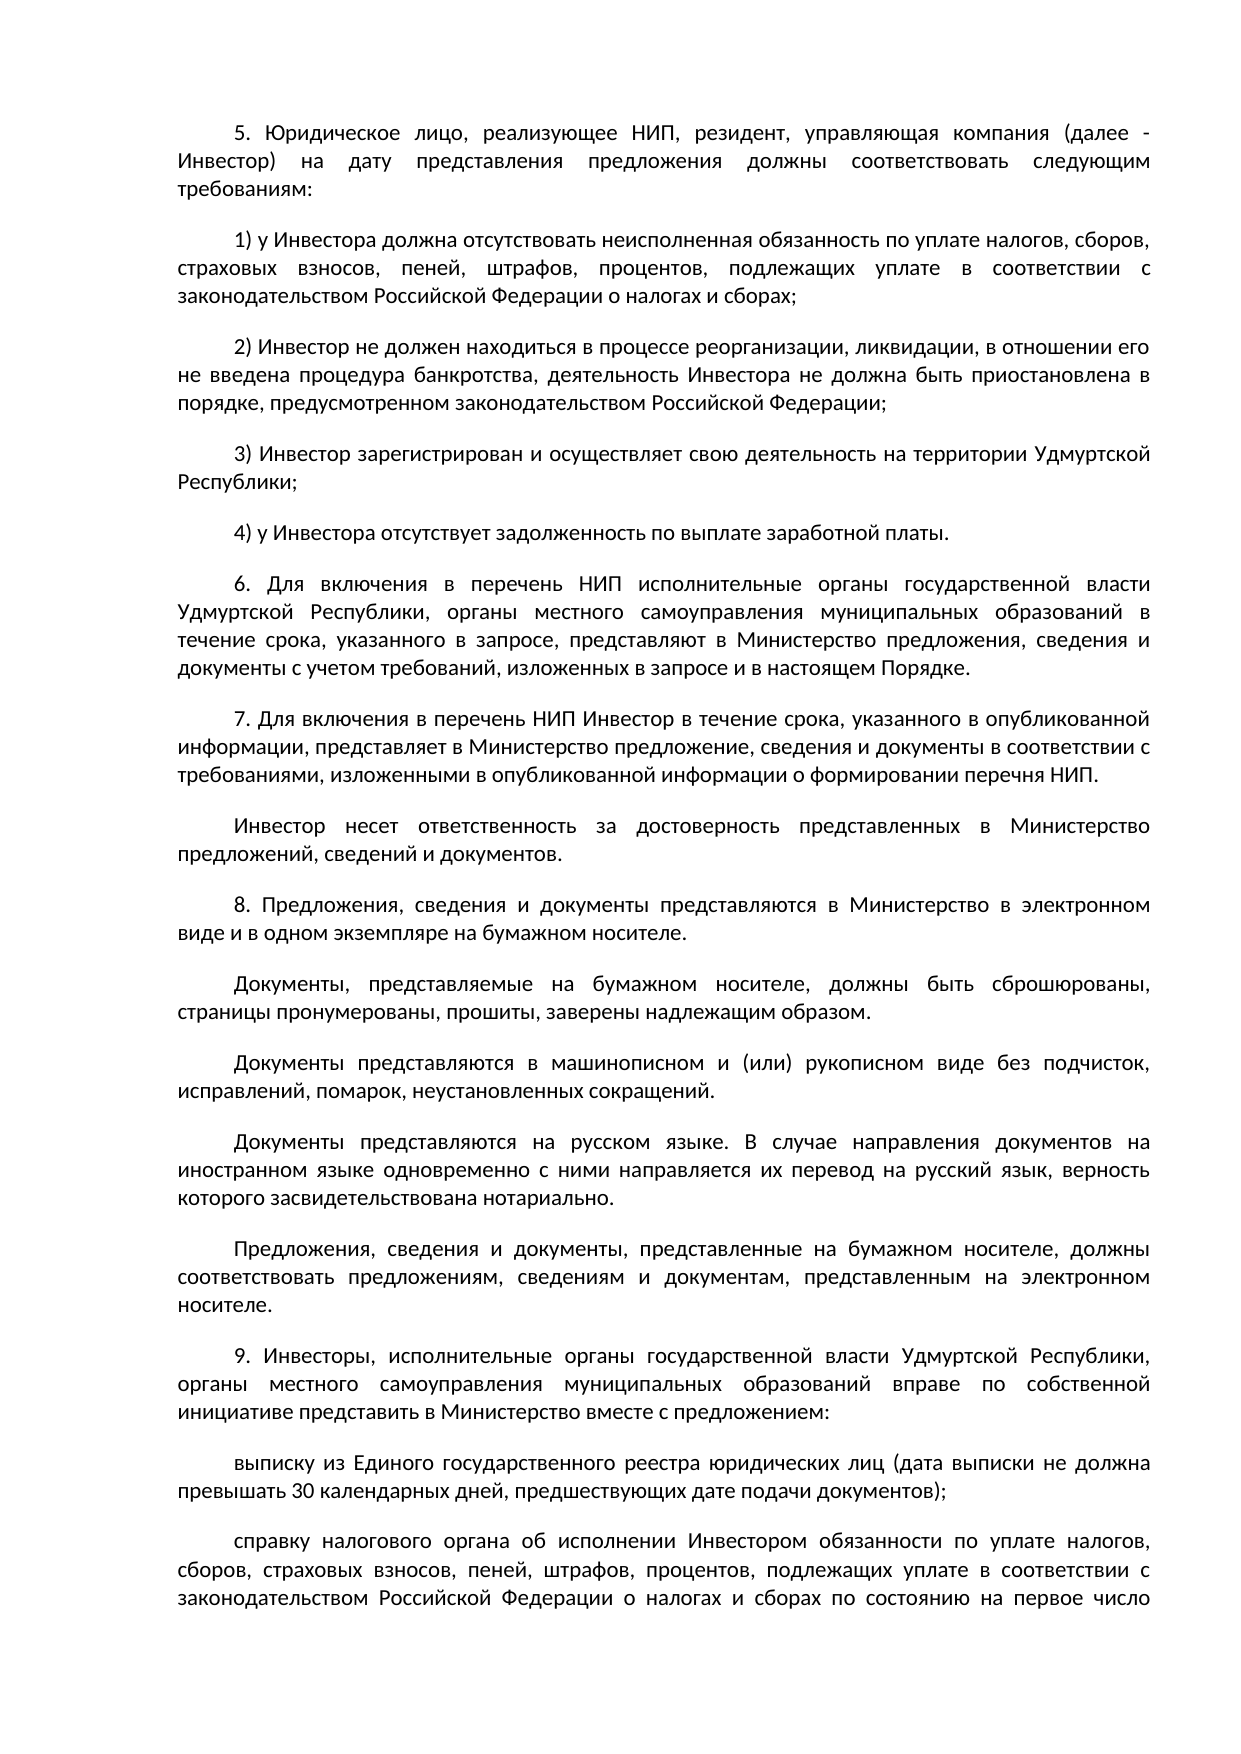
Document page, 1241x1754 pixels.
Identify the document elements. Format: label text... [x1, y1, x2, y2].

text Документы представляются на русском языке. В случае направления документов на иностранном языке одновременно с ними направляется их перевод на русский язык, верность которого засвидетельствована нотариально. [177, 1127, 1152, 1211]
text 3) Инвестор зарегистрирован и осуществляет свою деятельность на территории Удмуртской Республики; [177, 439, 1152, 495]
text выписку из Единого государственного реестра юридических лиц (дата выписки не должна превышать 30 календарных дней, предшествующих дате подачи документов); [177, 1448, 1152, 1504]
text 8. Предложения, сведения и документы представляются в Министерство в электронном виде и в одном экземпляре на бумажном носителе. [177, 890, 1152, 946]
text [177, 1527, 1152, 1611]
text 2) Инвестор не должен находиться в процессе реорганизации, ликвидации, в отношении его не введена процедура банкротства, деятельность Инвестора не должна быть приостановлена в порядке, предусмотренном законодательством Российской Федерации; [177, 332, 1152, 416]
text 1) у Инвестора должна отсутствовать неисполненная обязанность по уплате налогов, сборов, страховых взносов, пеней, штрафов, процентов, подлежащих уплате в соответствии с законодательством Российской Федерации о налогах и сборах; [177, 225, 1152, 309]
text 5. Юридическое лицо, реализующее НИП, резидент, управляющая компания (далее - Инвестор) на дату представления предложения должны соответствовать следующим требованиям: [177, 118, 1152, 202]
text Инвестор несет ответственность за достоверность представленных в Министерство предложений, сведений и документов. [177, 811, 1152, 867]
text Документы, представляемые на бумажном носителе, должны быть сброшюрованы, страницы пронумерованы, прошиты, заверены надлежащим образом. [177, 969, 1152, 1025]
text Предложения, сведения и документы, представленные на бумажном носителе, должны соответствовать предложениям, сведениям и документам, представленным на электронном носителе. [177, 1234, 1152, 1318]
text 4) у Инвестора отсутствует задолженность по выплате заработной платы. [177, 518, 1152, 546]
text Документы представляются в машинописном и (или) рукописном виде без подчисток, исправлений, помарок, неустановленных сокращений. [177, 1048, 1152, 1104]
text 9. Инвесторы, исполнительные органы государственной власти Удмуртской Республики, органы местного самоуправления муниципальных образований вправе по собственной инициативе представить в Министерство вместе с предложением: [177, 1341, 1152, 1425]
text 6. Для включения в перечень НИП исполнительные органы государственной власти Удмуртской Республики, органы местного самоуправления муниципальных образований в течение срока, указанного в запросе, представляют в Министерство предложения, сведения и документы с учетом требований, изложенных в запросе и в настоящем Порядке. [177, 569, 1152, 681]
text 7. Для включения в перечень НИП Инвестор в течение срока, указанного в опубликованной информации, представляет в Министерство предложение, сведения и документы в соответствии с требованиями, изложенными в опубликованной информации о формировании перечня НИП. [177, 704, 1152, 788]
